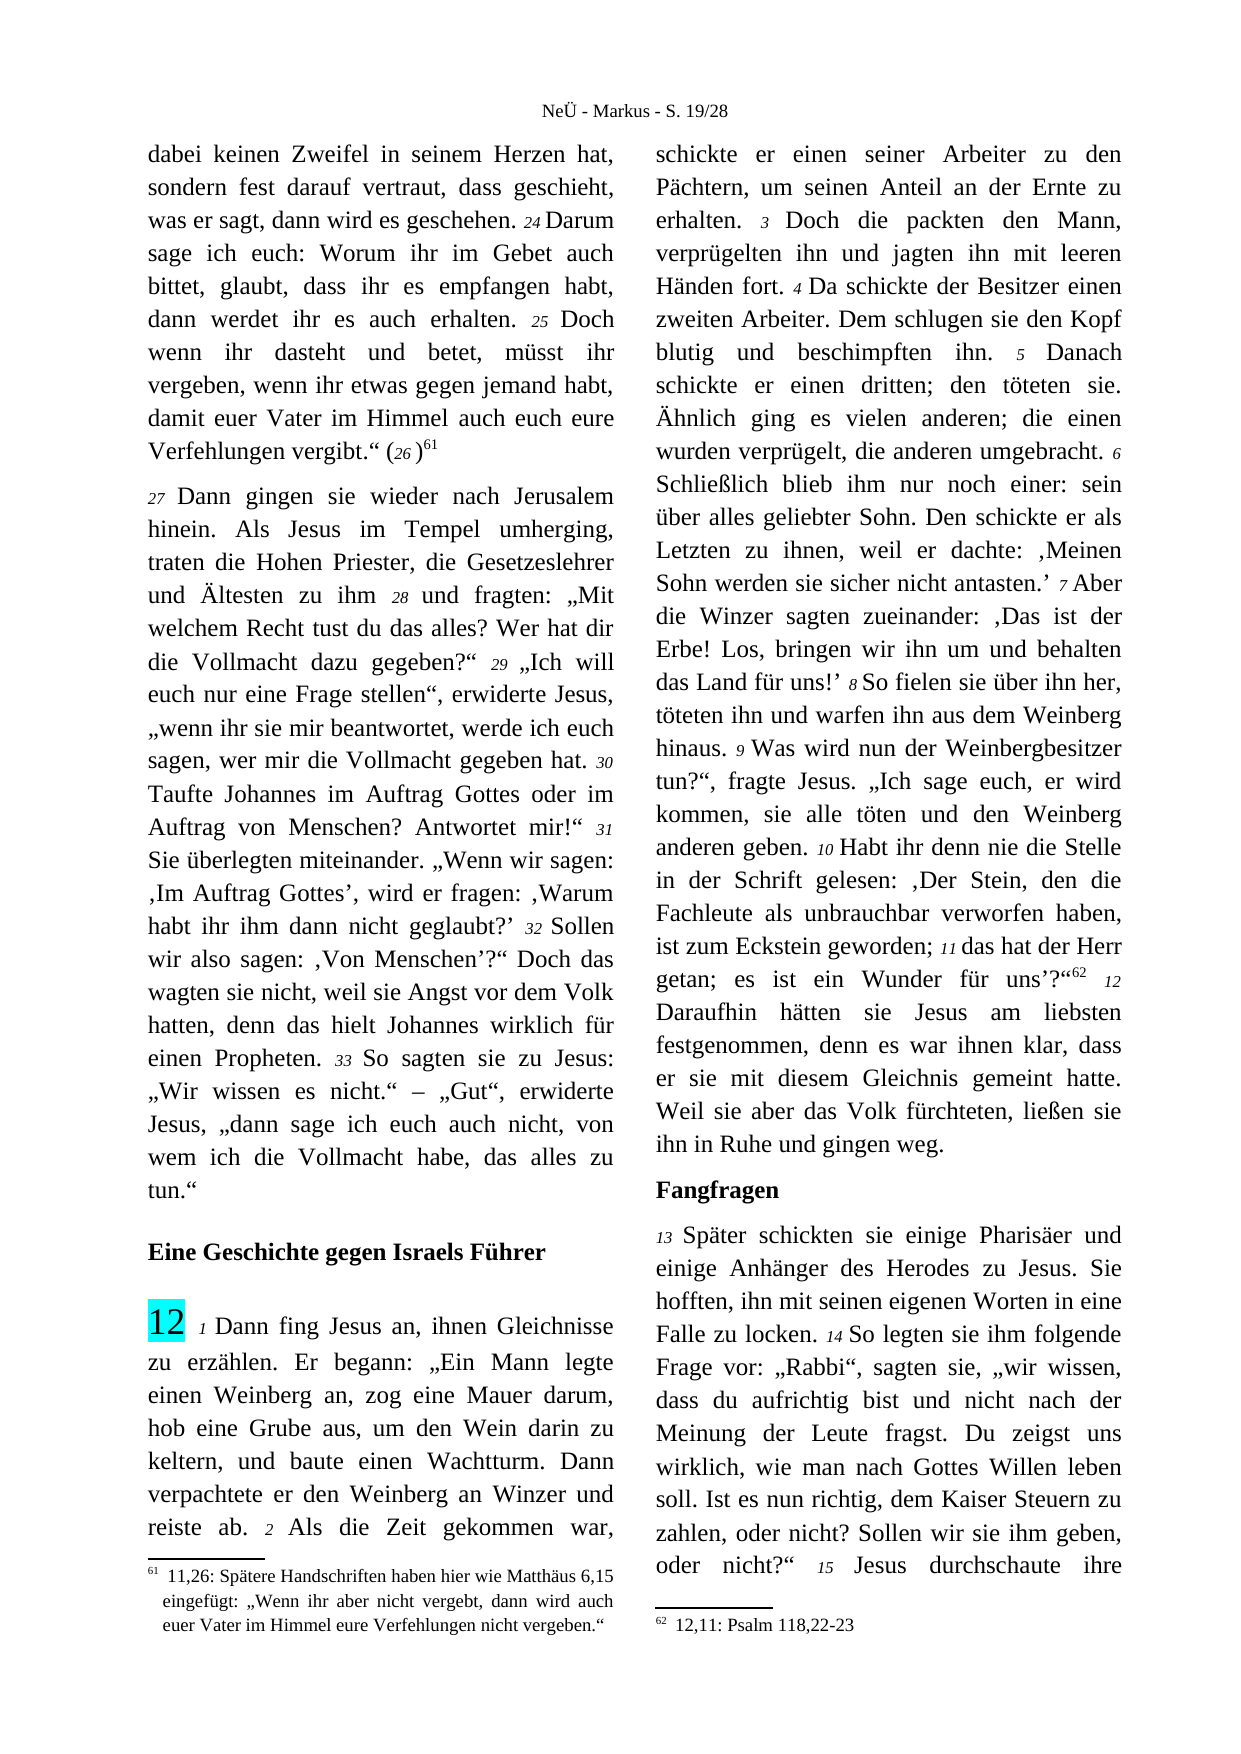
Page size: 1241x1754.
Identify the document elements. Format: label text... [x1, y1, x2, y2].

text Fangfragen [656, 1175, 1122, 1204]
text 27 Dann gingen sie wieder nach Jerusalem hinein. Als Jesus im Tempel umherging, traten die Hohen Priester, die Gesetzeslehrer und Ältesten zu ihm 28 und fragten: „Mit welchem Recht tust du das alles? Wer hat dir die Vollmacht dazu gegeben?“ 29 „Ich will euch nur eine Frage stellen“, erwiderte Jesus, „wenn ihr sie mir beantwortet, werde ich euch sagen, wer mir die Vollmacht gegeben hat. 30 Taufte Johannes im Auftrag Gottes oder im Auftrag von Menschen? Antwortet mir!“ 31 Sie überlegten miteinander. „Wenn wir sagen: ‚Im Auftrag Gottes’, wird er fragen: ‚Warum habt ihr ihm dann nicht geglaubt?’ 32 Sollen wir also sagen: ‚Von Menschen’?“ Doch das wagten sie nicht, weil sie Angst vor dem Volk hatten, denn das hielt Johannes wirklich für einen Propheten. 33 So sagten sie zu Jesus: „Wir wissen es nicht.“ – „Gut“, erwiderte Jesus, „dann sage ich euch auch nicht, von wem ich die Vollmacht habe, das alles zu tun.“ [148, 481, 614, 1204]
text 12 1 Dann fing Jesus an, ihnen Gleichnisse zu erzählen. Er begann: „Ein Mann legte einen Weinberg an, zog eine Mauer darum, hob eine Grube aus, um den Wein darin zu keltern, und baute einen Wachtturm. Dann verpachtete er den Weinberg an Winzer und reiste ab. 2 Als die Zeit gekommen war, schickte er einen seiner Arbeiter zu den Pächtern, um seinen Anteil an der Ernte zu erhalten. 3 Doch die packten den Mann, verprügelten ihn und jagten ihn mit leeren Händen fort. 4 Da schickte der Besitzer einen zweiten Arbeiter. Dem schlugen sie den Kopf blutig und beschimpften ihn. 5 Danach schickte er einen dritten; den töteten sie. Ähnlich ging es vielen anderen; die einen wurden verprügelt, die anderen umgebracht. 6 Schließlich blieb ihm nur noch einer: sein über alles geliebter Sohn. Den schickte er als Letzten zu ihnen, weil er dachte: ‚Meinen Sohn werden sie sicher nicht antasten.’ 7 Aber die Winzer sagten zueinander: ‚Das ist der Erbe! Los, bringen wir ihn um und behalten das Land für uns!’ 8 So fielen sie über ihn her, töteten ihn und warfen ihn aus dem Weinberg hinaus. 9 Was wird nun der Weinbergbesitzer tun?“, fragte Jesus. „Ich sage euch, er wird kommen, sie alle töten und den Weinberg anderen geben. 10 Habt ihr denn nie die Stelle in der Schrift gelesen: ‚Der Stein, den die Fachleute als unbrauchbar verworfen haben, ist zum Eckstein geworden; 11 das hat der Herr getan; es ist ein Wunder für uns’?“ 12 Daraufhin hätten sie Jesus am liebsten festgenommen, denn es war ihnen klar, dass er sie mit diesem Gleichnis gemeint hatte. Weil sie aber das Volk fürchteten, ließen sie ihn in Ruhe und gingen weg. [656, 139, 1122, 1158]
text 12 1 Dann fing Jesus an, ihnen Gleichnisse zu erzählen. Er begann: „Ein Mann legte einen Weinberg an, zog eine Mauer darum, hob eine Grube aus, um den Wein darin zu keltern, und baute einen Wachtturm. Dann verpachtete er den Weinberg an Winzer und reiste ab. 2 Als die Zeit gekommen war, schickte er einen seiner Arbeiter zu den Pächtern, um seinen Anteil an der Ernte zu erhalten. 3 Doch die packten den Mann, verprügelten ihn und jagten ihn mit leeren Händen fort. 4 Da schickte der Besitzer einen zweiten Arbeiter. Dem schlugen sie den Kopf blutig und beschimpften ihn. 5 Danach schickte er einen dritten; den töteten sie. Ähnlich ging es vielen anderen; die einen wurden verprügelt, die anderen umgebracht. 6 Schließlich blieb ihm nur noch einer: sein über alles geliebter Sohn. Den schickte er als Letzten zu ihnen, weil er dachte: ‚Meinen Sohn werden sie sicher nicht antasten.’ 7 Aber die Winzer sagten zueinander: ‚Das ist der Erbe! Los, bringen wir ihn um und behalten das Land für uns!’ 8 So fielen sie über ihn her, töteten ihn und warfen ihn aus dem Weinberg hinaus. 9 Was wird nun der Weinbergbesitzer tun?“, fragte Jesus. „Ich sage euch, er wird kommen, sie alle töten und den Weinberg anderen geben. 10 Habt ihr denn nie die Stelle in der Schrift gelesen: ‚Der Stein, den die Fachleute als unbrauchbar verworfen haben, ist zum Eckstein geworden; 11 das hat der Herr getan; es ist ein Wunder für uns’?“ 12 Daraufhin hätten sie Jesus am liebsten festgenommen, denn es war ihnen klar, dass er sie mit diesem Gleichnis gemeint hatte. Weil sie aber das Volk fürchteten, ließen sie ihn in Ruhe und gingen weg. [148, 1299, 614, 1541]
text Eine Geschichte gegen Israels Führer [148, 1237, 614, 1266]
